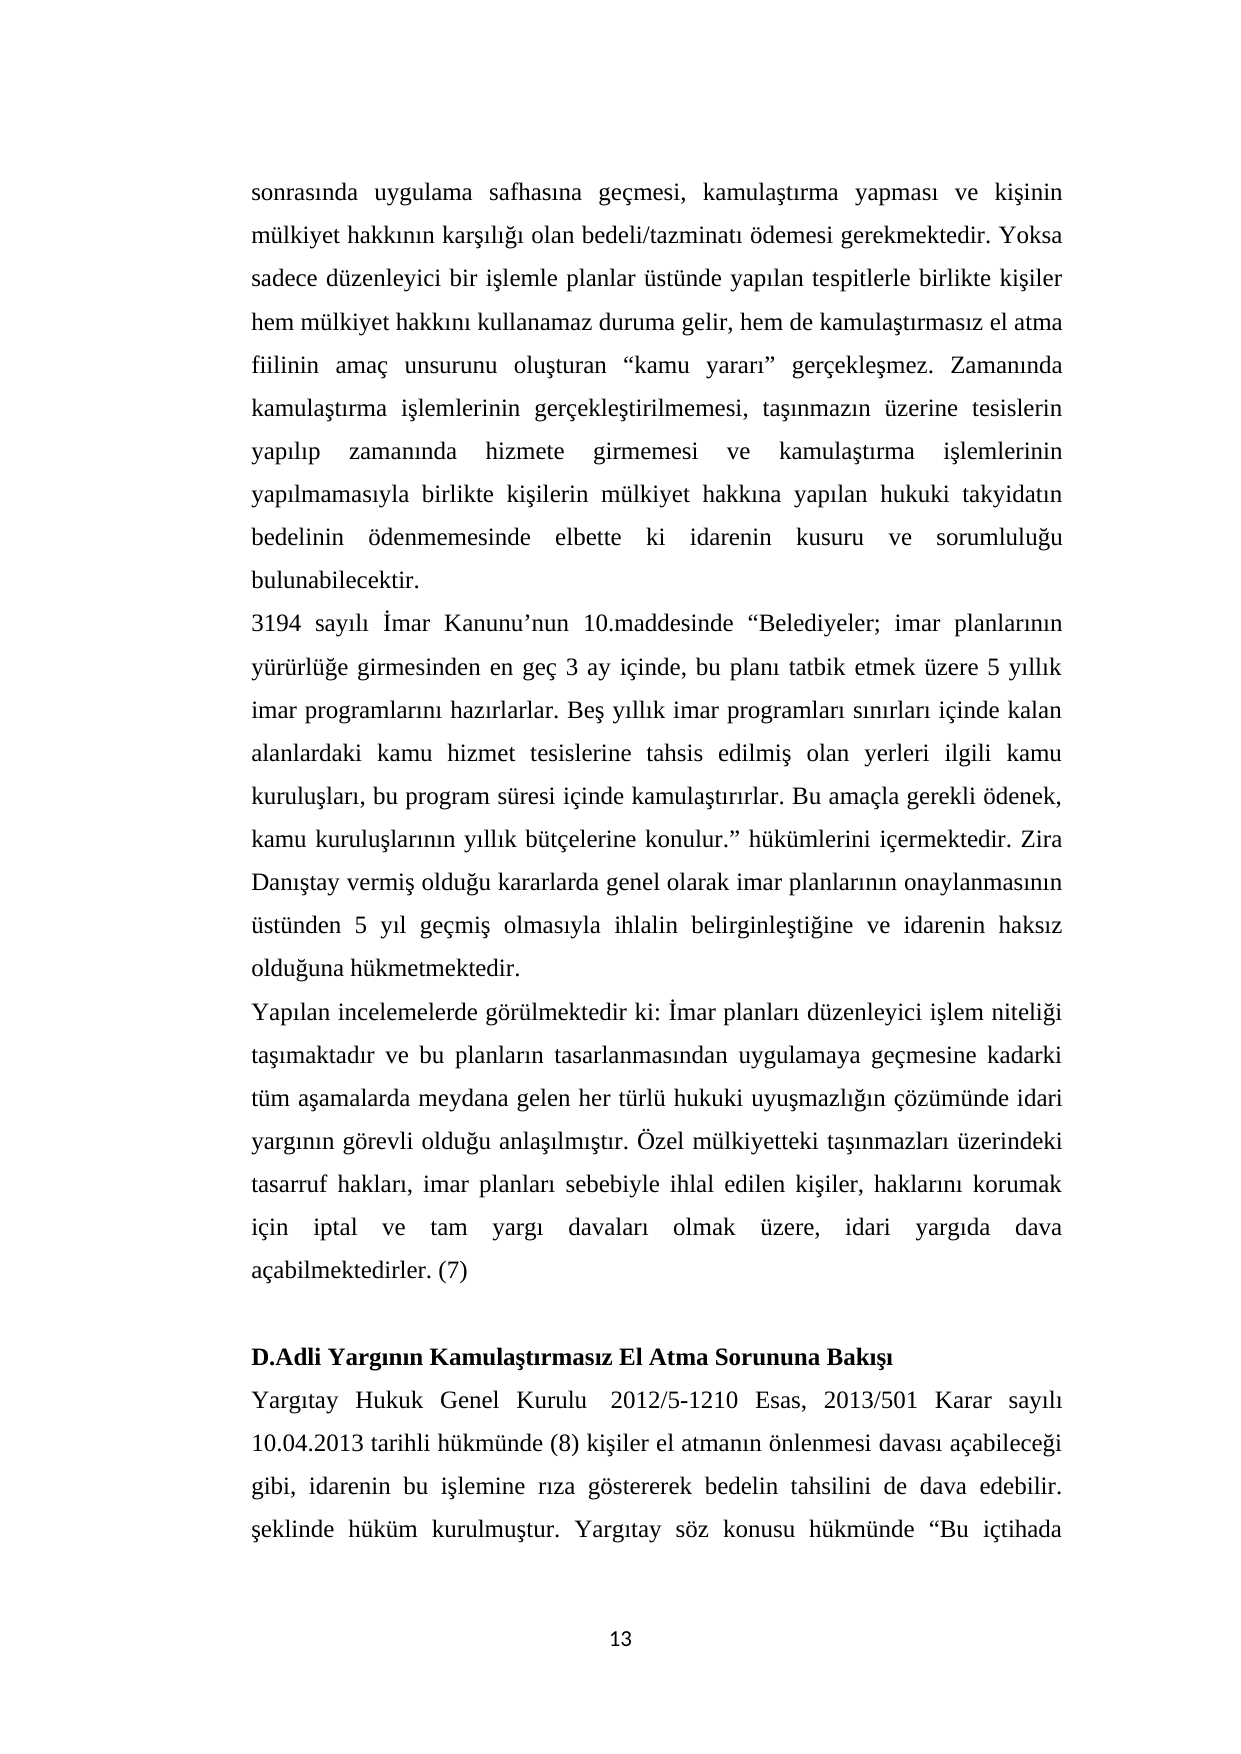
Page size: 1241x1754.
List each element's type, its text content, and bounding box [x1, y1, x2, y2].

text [251, 1385, 1063, 1543]
text Yapılan incelemelerde görülmektedir ki: İmar planları düzenleyici işlem niteliği taşımaktadır ve bu planların tasarlanmasından uygulamaya geçmesine kadarki tüm aşamalarda meydana gelen her türlü hukuki uyuşmazlığın çözümünde idari yargının görevli olduğu anlaşılmıştır. Özel mülkiyetteki taşınmazları üzerindeki tasarruf hakları, imar planları sebebiyle ihlal edilen kişiler, haklarını korumak için iptal ve tam yargı davaları olmak üzere, idari yargıda dava açabilmektedirler. (7) [251, 997, 1063, 1284]
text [251, 177, 1063, 594]
text D.Adli Yargının Kamulaştırmasız El Atma Sorununa Bakışı [251, 1342, 1063, 1370]
text 3194 sayılı İmar Kanunu’nun 10.maddesinde “Belediyeler; imar planlarının yürürlüğe girmesinden en geç 3 ay içinde, bu planı tatbik etmek üzere 5 yıllık imar programlarını hazırlarlar. Beş yıllık imar programları sınırları içinde kalan alanlardaki kamu hizmet tesislerine tahsis edilmiş olan yerleri ilgili kamu kuruluşları, bu program süresi içinde kamulaştırırlar. Bu amaçla gerekli ödenek, kamu kuruluşlarının yıllık bütçelerine konulur.” hükümlerini içermektedir. Zira Danıştay vermiş olduğu kararlarda genel olarak imar planlarının onaylanmasının üstünden 5 yıl geçmiş olmasıyla ihlalin belirginleştiğine ve idarenin haksız olduğuna hükmetmektedir. [251, 608, 1063, 982]
